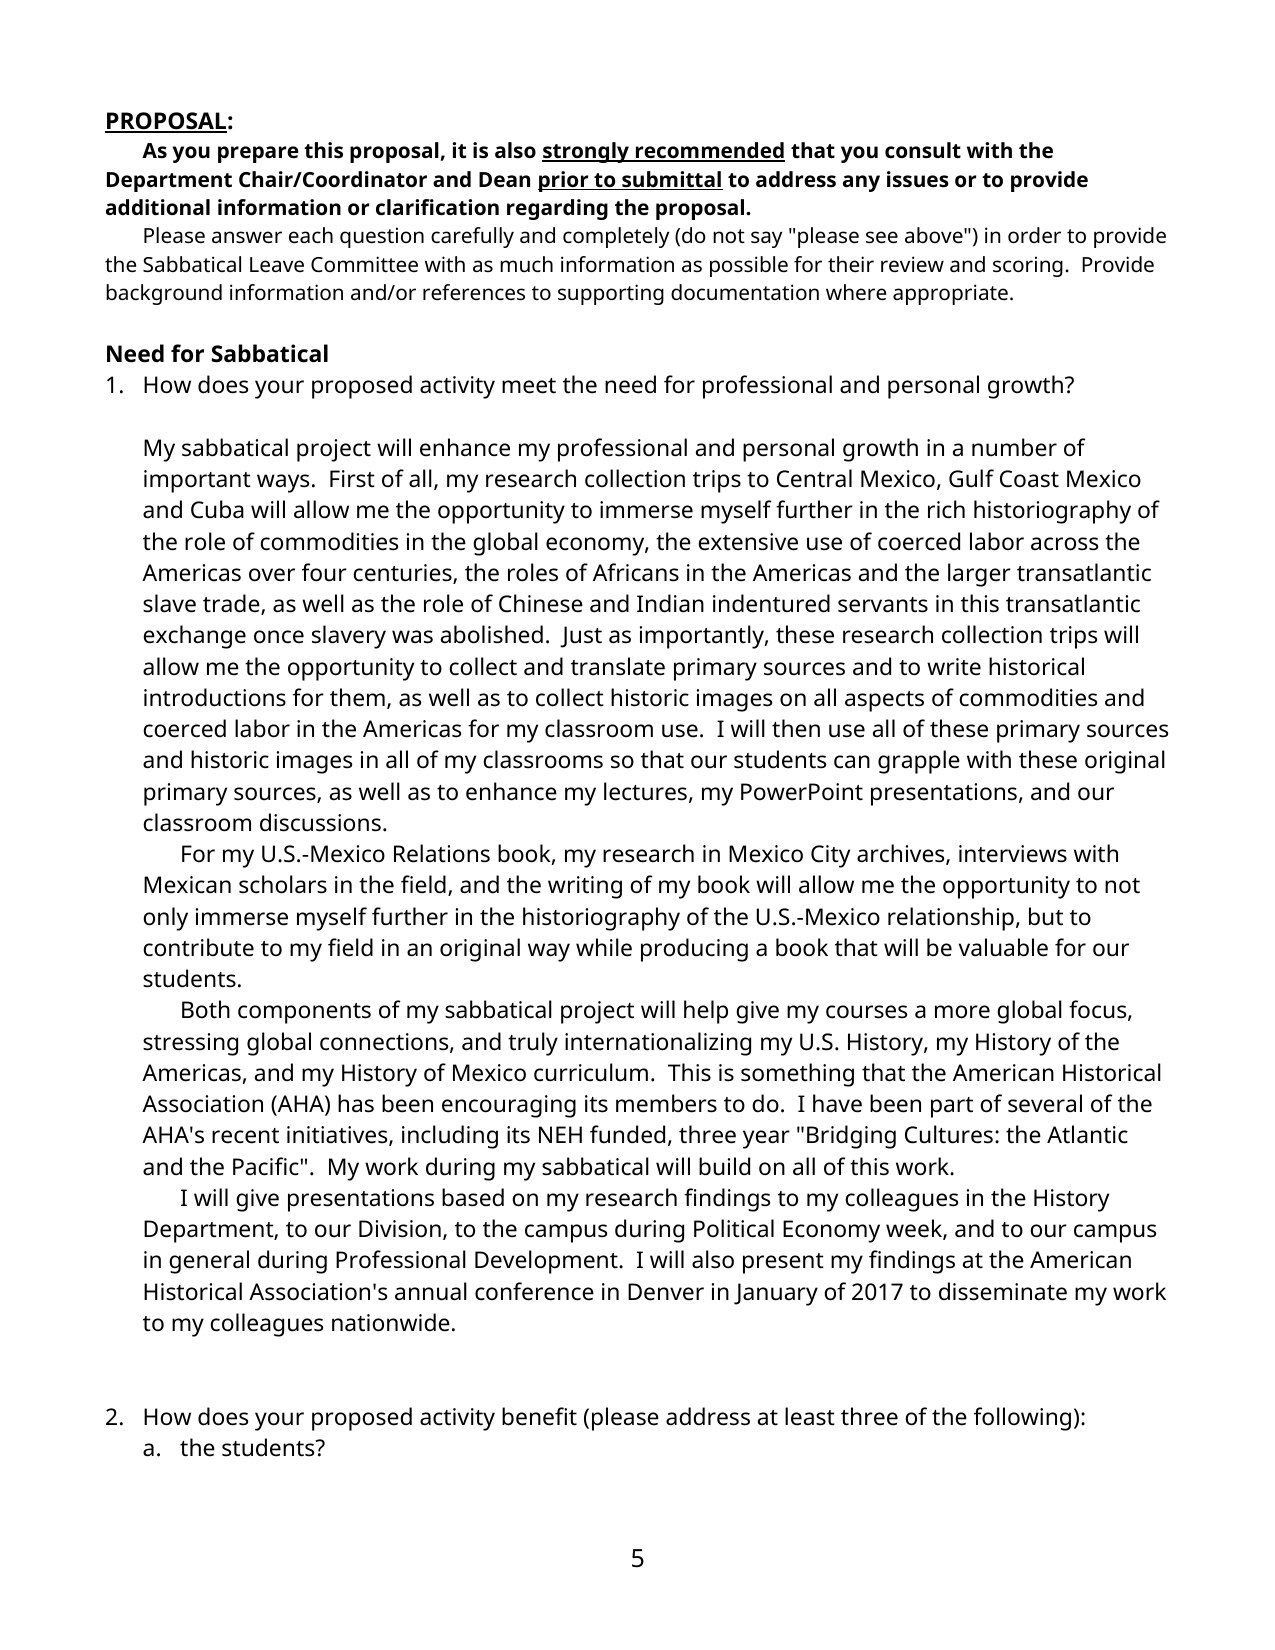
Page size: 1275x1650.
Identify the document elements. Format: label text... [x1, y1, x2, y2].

text For my U.S.-Mexico Relations book, my research in Mexico City archives, interviews with Mexican scholars in the field, and the writing of my book will allow me the opportunity to not only immerse myself further in the historiography of the U.S.-Mexico relationship, but to contribute to my field in an original way while producing a book that will be valuable for our students. [142, 838, 1170, 994]
text As you prepare this proposal, it is also strongly recommended that you consult with the Department Chair/Coordinator and Dean prior to submittal to address any issues or to provide additional information or clarification regarding the proposal. [105, 136, 1170, 222]
text Need for Sabbatical [105, 307, 1170, 369]
text PROPOSAL: [105, 105, 1170, 136]
text Please answer each question carefully and completely (do not say "please see above") in order to provide the Sabbatical Leave Committee with as much information as possible for their review and scoring. Provide background information and/or references to supporting documentation where appropriate. [105, 222, 1170, 307]
text a. the students? [142, 1432, 1170, 1463]
text Both components of my sabbatical project will help give my courses a more global focus, stressing global connections, and truly internationalizing my U.S. History, my History of the Americas, and my History of Mexico curriculum. This is something that the American Historical Association (AHA) has been encouraging its members to do. I have been part of several of the AHA's recent initiatives, including its NEH funded, three year "Bridging Cultures: the Atlantic and the Pacific". My work during my sabbatical will build on all of this work. [142, 994, 1170, 1182]
text My sabbatical project will enhance my professional and personal growth in a number of important ways. First of all, my research collection trips to Central Mexico, Gulf Coast Mexico and Cuba will allow me the opportunity to immerse myself further in the rich historiography of the role of commodities in the global economy, the extensive use of coerced labor across the Americas over four centuries, the roles of Africans in the Americas and the larger transatlantic slave trade, as well as the role of Chinese and Indian indentured servants in this transatlantic exchange once slavery was abolished. Just as importantly, these research collection trips will allow me the opportunity to collect and translate primary sources and to write historical introductions for them, as well as to collect historic images on all aspects of commodities and coerced labor in the Americas for my classroom use. I will then use all of these primary sources and historic images in all of my classrooms so that our students can grapple with these original primary sources, as well as to enhance my lectures, my PowerPoint presentations, and our classroom discussions. [142, 432, 1170, 838]
text I will give presentations based on my research findings to my colleagues in the History Department, to our Division, to the campus during Political Economy week, and to our campus in general during Professional Development. I will also present my findings at the American Historical Association's annual conference in Denver in January of 2017 to disseminate my work to my colleagues nationwide. [142, 1182, 1170, 1338]
text 1. How does your proposed activity meet the need for professional and personal growth? [105, 369, 1170, 401]
text 2. How does your proposed activity benefit (please address at least three of the following): [105, 1401, 1170, 1432]
